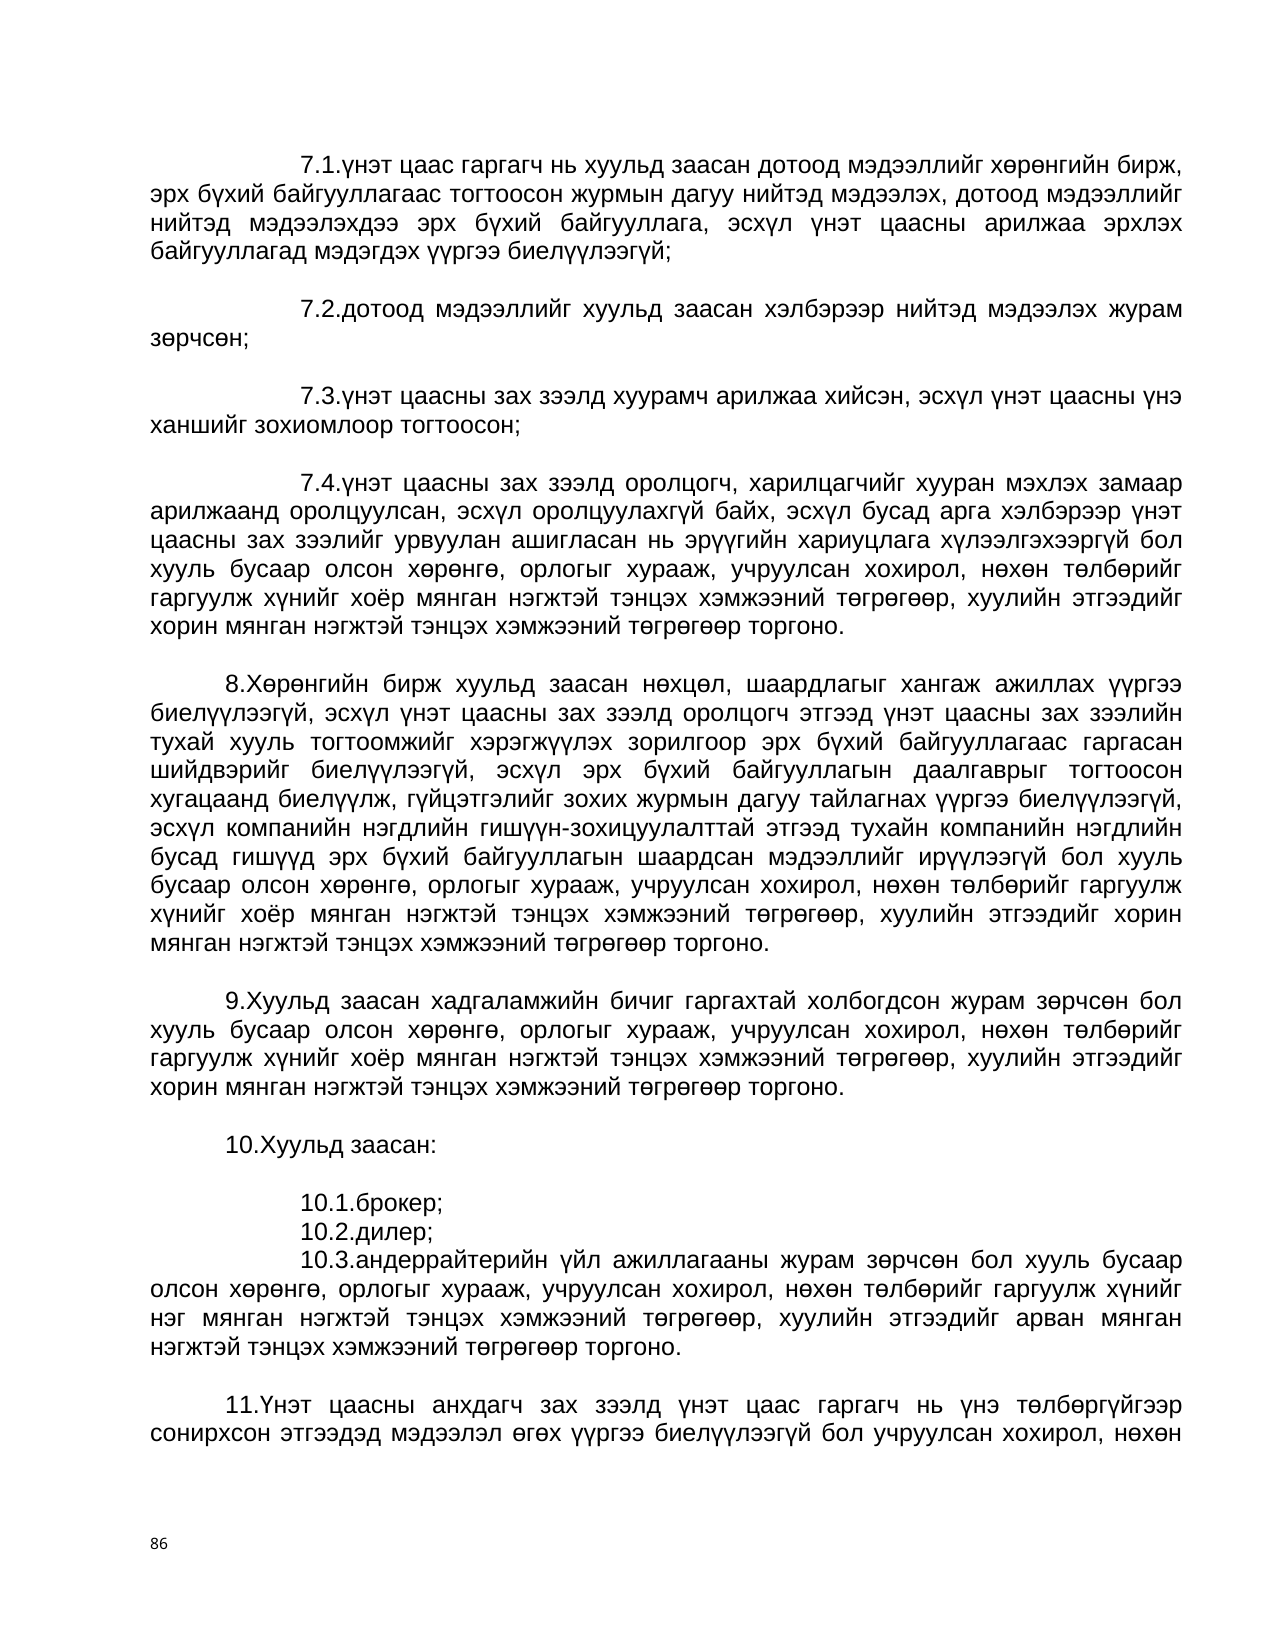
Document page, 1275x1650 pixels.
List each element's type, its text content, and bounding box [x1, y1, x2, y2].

text 7.2.дотоод мэдээллийг хуульд заасан хэлбэрээр нийтэд мэдээлэх журам зөрчсөн; [150, 294, 1184, 352]
text 10.Хуульд заасан: [150, 1130, 1184, 1159]
text 9.Хуульд заасан хадгаламжийн бичиг гаргахтай холбогдсон журам зөрчсөн бол хууль бусаар олсон хөрөнгө, орлогыг хурааж, учруулсан хохирол, нөхөн төлбөрийг гаргуулж хүнийг хоёр мянган нэгжтэй тэнцэх хэмжээний төгрөгөөр, хуулийн этгээдийг хорин мянган нэгжтэй тэнцэх хэмжээний төгрөгөөр торгоно. [150, 986, 1184, 1101]
text 8.Хөрөнгийн бирж хуульд заасан нөхцөл, шаардлагыг хангаж ажиллах үүргээ биелүүлээгүй, эсхүл үнэт цаасны зах зээлд оролцогч этгээд үнэт цаасны зах зээлийн тухай хууль тогтоомжийг хэрэгжүүлэх зорилгоор эрх бүхий байгууллагаас гаргасан шийдвэрийг биелүүлээгүй, эсхүл эрх бүхий байгууллагын даалгаврыг тогтоосон хугацаанд биелүүлж, гүйцэтгэлийг зохих журмын дагуу тайлагнах үүргээ биелүүлээгүй, эсхүл компанийн нэгдлийн гишүүн-зохицуулалттай этгээд тухайн компанийн нэгдлийн бусад гишүүд эрх бүхий байгууллагын шаардсан мэдээллийг ирүүлээгүй бол хууль бусаар олсон хөрөнгө, орлогыг хурааж, учруулсан хохирол, нөхөн төлбөрийг гаргуулж хүнийг хоёр мянган нэгжтэй тэнцэх хэмжээний төгрөгөөр, хуулийн этгээдийг хорин мянган нэгжтэй тэнцэх хэмжээний төгрөгөөр торгоно. [150, 669, 1184, 957]
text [150, 1389, 1184, 1447]
text 7.1.үнэт цаас гаргагч нь хуульд заасан дотоод мэдээллийг хөрөнгийн бирж, эрх бүхий байгууллагаас тогтоосон журмын дагуу нийтэд мэдээлэх, дотоод мэдээллийг нийтэд мэдээлэхдээ эрх бүхий байгууллага, эсхүл үнэт цаасны арилжаа эрхлэх байгууллагад мэдэгдэх үүргээ биелүүлээгүй; [150, 150, 1184, 265]
text 10.1.брокер; 10.2.дилер; 10.3.андеррайтерийн үйл ажиллагааны журам зөрчсөн бол хууль бусаар олсон хөрөнгө, орлогыг хурааж, учруулсан хохирол, нөхөн төлбөрийг гаргуулж хүнийг нэг мянган нэгжтэй тэнцэх хэмжээний төгрөгөөр, хуулийн этгээдийг арван мянган нэгжтэй тэнцэх хэмжээний төгрөгөөр торгоно. [150, 1188, 1184, 1360]
text 7.3.үнэт цаасны зах зээлд хуурамч арилжаа хийсэн, эсхүл үнэт цаасны үнэ ханшийг зохиомлоор тогтоосон; [150, 381, 1184, 438]
text 7.4.үнэт цаасны зах зээлд оролцогч, харилцагчийг хууран мэхлэх замаар арилжаанд оролцуулсан, эсхүл оролцуулахгүй байх, эсхүл бусад арга хэлбэрээр үнэт цаасны зах зээлийг урвуулан ашигласан нь эрүүгийн хариуцлага хүлээлгэхээргүй бол хууль бусаар олсон хөрөнгө, орлогыг хурааж, учруулсан хохирол, нөхөн төлбөрийг гаргуулж хүнийг хоёр мянган нэгжтэй тэнцэх хэмжээний төгрөгөөр, хуулийн этгээдийг хорин мянган нэгжтэй тэнцэх хэмжээний төгрөгөөр торгоно. [150, 467, 1184, 640]
